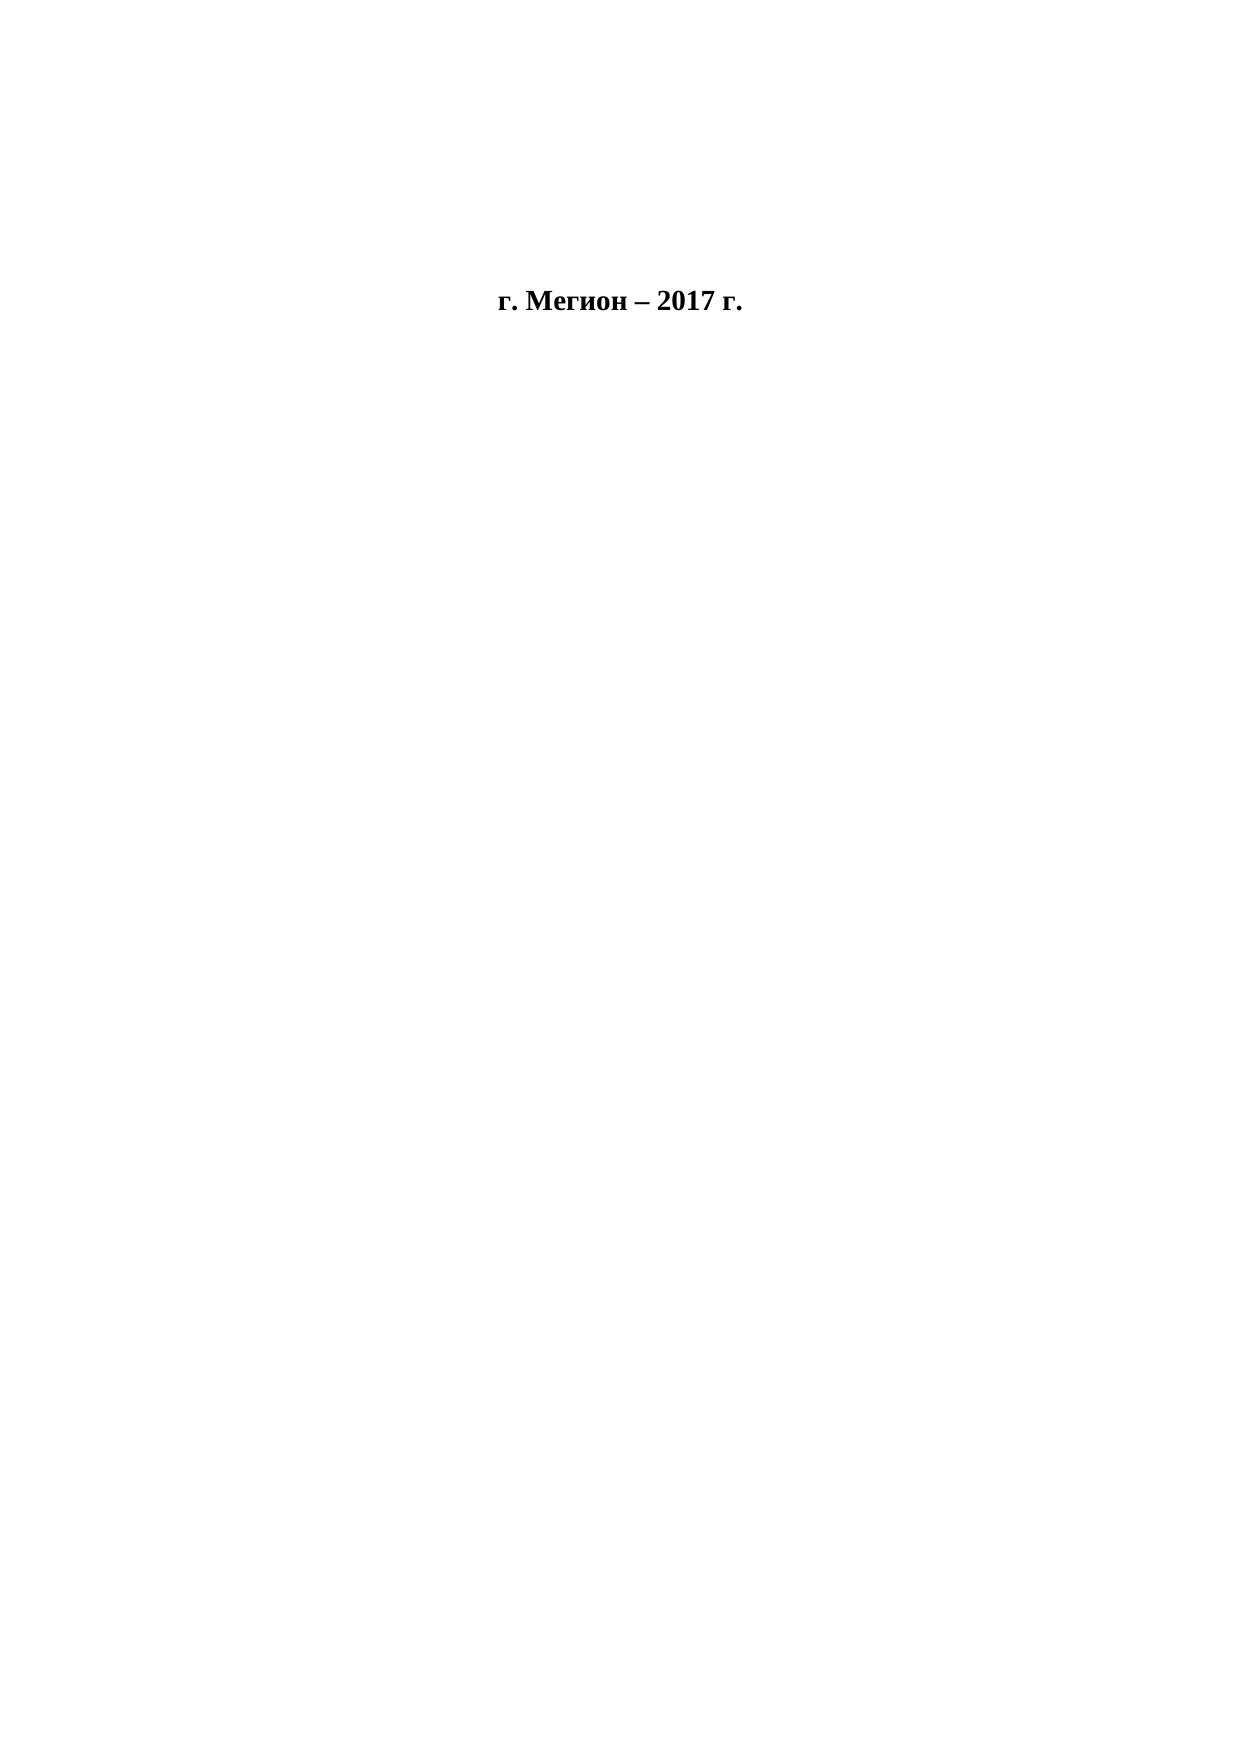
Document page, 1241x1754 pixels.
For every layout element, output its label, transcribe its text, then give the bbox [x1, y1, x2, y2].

text г. Мегион – 2017 г. [118, 283, 1122, 317]
